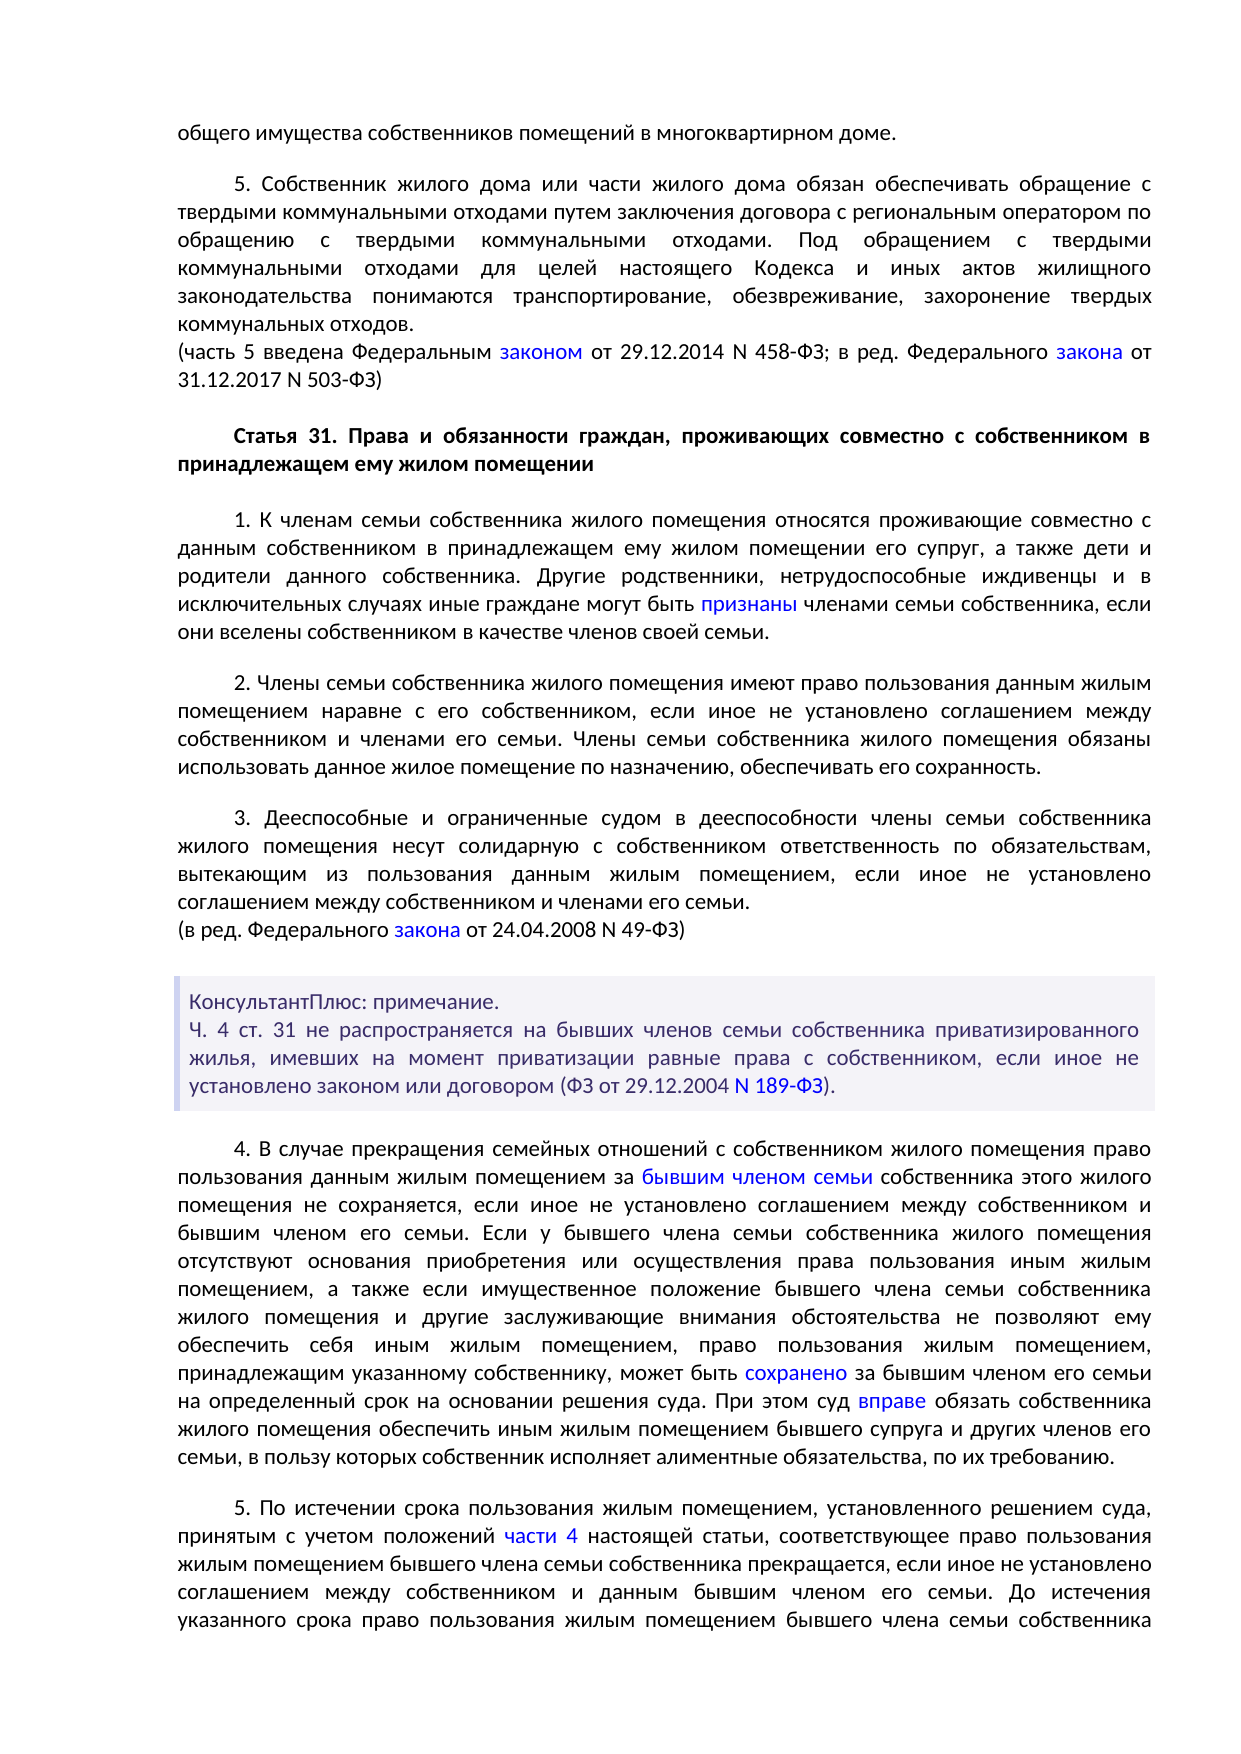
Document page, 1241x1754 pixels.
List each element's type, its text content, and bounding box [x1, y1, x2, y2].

text 5. Собственник жилого дома или части жилого дома обязан обеспечивать обращение с твердыми коммунальными отходами путем заключения договора с региональным оператором по обращению с твердыми коммунальными отходами. Под обращением с твердыми коммунальными отходами для целей настоящего Кодекса и иных актов жилищного законодательства понимаются транспортирование, обезвреживание, захоронение твердых коммунальных отходов. [177, 169, 1152, 337]
text (часть 5 введена Федеральным законом от 29.12.2014 N 458-ФЗ; в ред. Федерального закона от 31.12.2017 N 503-ФЗ) [177, 337, 1152, 393]
text 4. В случае прекращения семейных отношений с собственником жилого помещения право пользования данным жилым помещением за бывшим членом семьи собственника этого жилого помещения не сохраняется, если иное не установлено соглашением между собственником и бывшим членом его семьи. Если у бывшего члена семьи собственника жилого помещения отсутствуют основания приобретения или осуществления права пользования иным жилым помещением, а также если имущественное положение бывшего члена семьи собственника жилого помещения и другие заслуживающие внимания обстоятельства не позволяют ему обеспечить себя иным жилым помещением, право пользования жилым помещением, принадлежащим указанному собственнику, может быть сохранено за бывшим членом его семьи на определенный срок на основании решения суда. При этом суд вправе обязать собственника жилого помещения обеспечить иным жилым помещением бывшего супруга и других членов его семьи, в пользу которых собственник исполняет алиментные обязательства, по их требованию. [177, 1134, 1152, 1471]
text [177, 1493, 1152, 1633]
text 1. К членам семьи собственника жилого помещения относятся проживающие совместно с данным собственником в принадлежащем ему жилом помещении его супруг, а также дети и родители данного собственника. Другие родственники, нетрудоспособные иждивенцы и в исключительных случаях иные граждане могут быть признаны членами семьи собственника, если они вселены собственником в качестве членов своей семьи. [177, 505, 1152, 645]
text 2. Члены семьи собственника жилого помещения имеют право пользования данным жилым помещением наравне с его собственником, если иное не установлено соглашением между собственником и членами его семьи. Члены семьи собственника жилого помещения обязаны использовать данное жилое помещение по назначению, обеспечивать его сохранность. [177, 668, 1152, 780]
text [177, 118, 1152, 146]
title Статья 31. Права и обязанности граждан, проживающих совместно с собственником в принадлежащем ему жилом помещении [177, 421, 1152, 477]
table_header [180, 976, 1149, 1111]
text (в ред. Федерального закона от 24.04.2008 N 49-ФЗ) [177, 915, 1152, 943]
text 3. Дееспособные и ограниченные судом в дееспособности члены семьи собственника жилого помещения несут солидарную с собственником ответственность по обязательствам, вытекающим из пользования данным жилым помещением, если иное не установлено соглашением между собственником и членами его семьи. [177, 803, 1152, 915]
